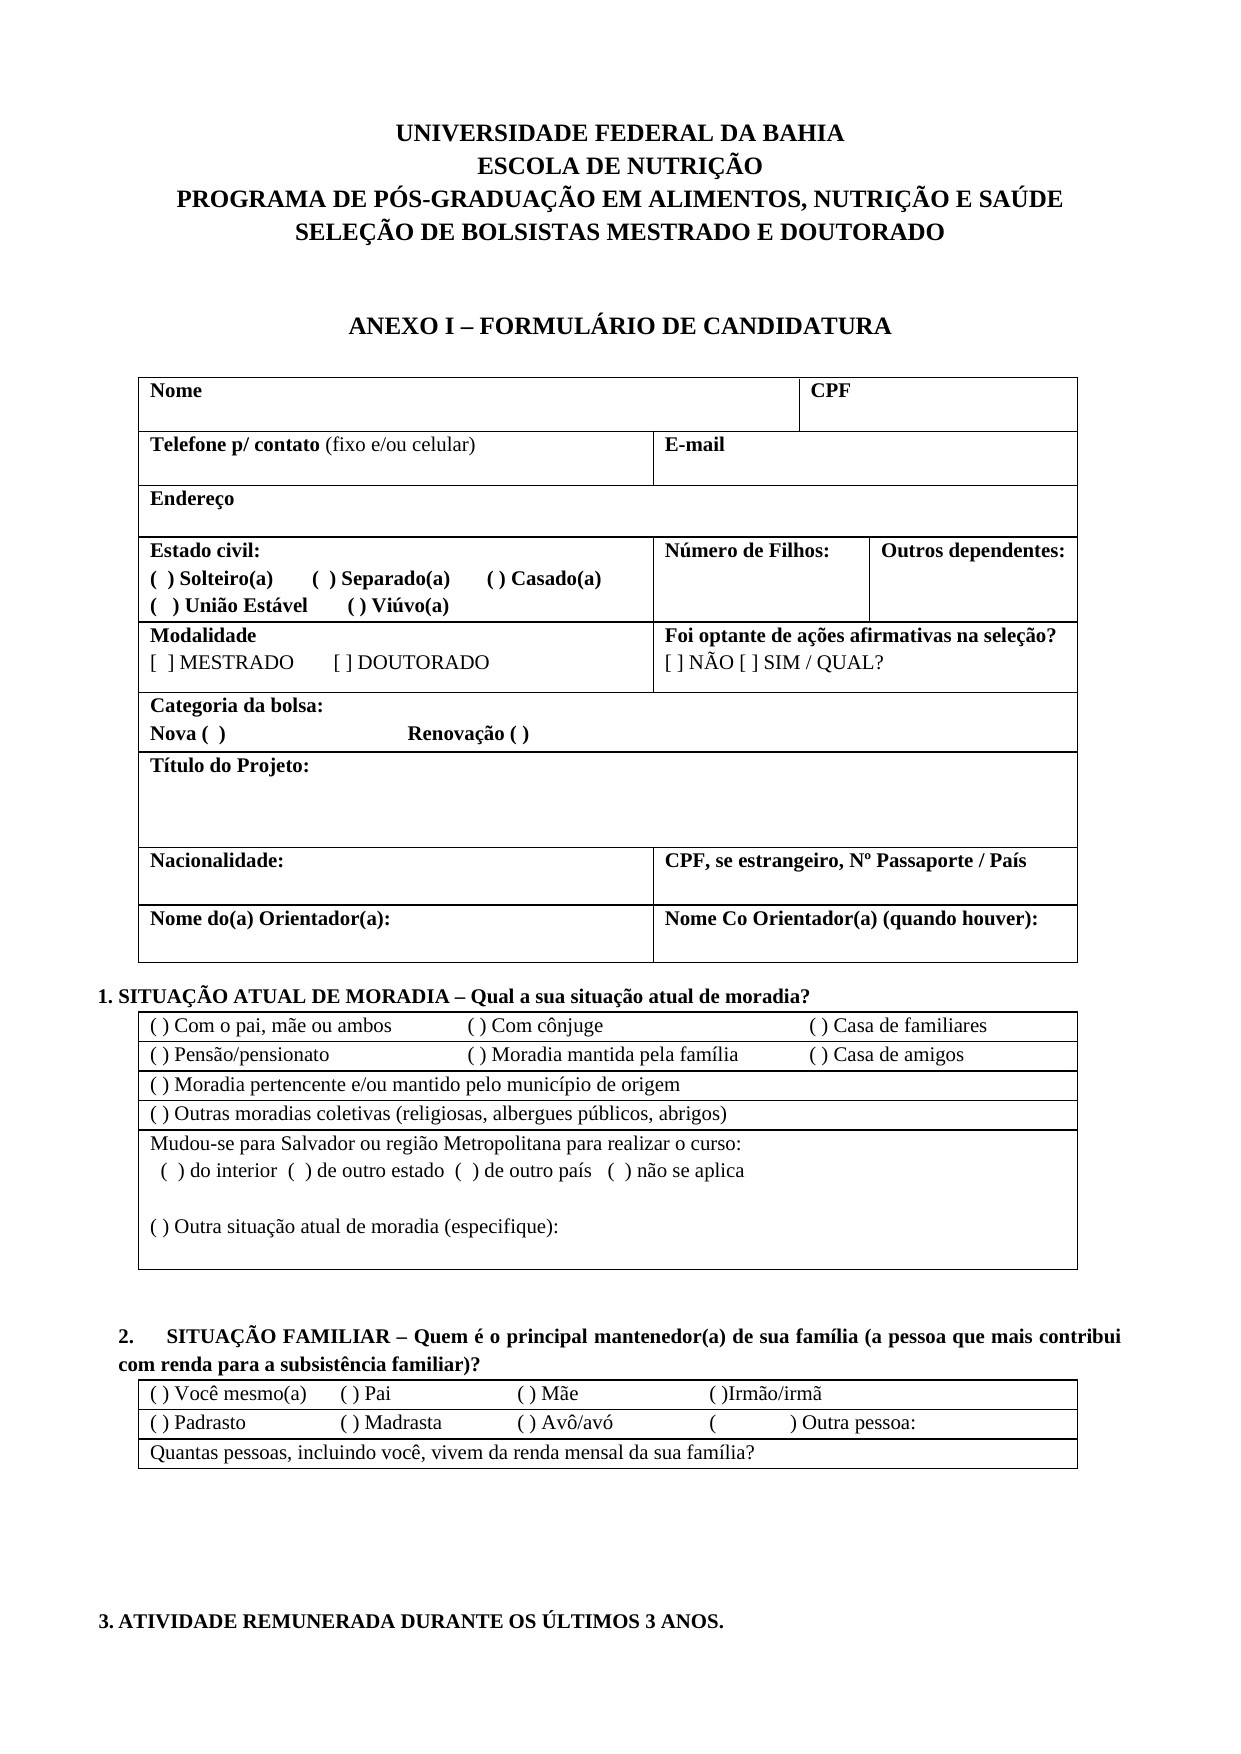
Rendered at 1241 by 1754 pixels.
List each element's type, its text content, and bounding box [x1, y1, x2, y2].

table_header ( ) Com cônjuge [456, 1013, 798, 1041]
list SITUAÇÃO FAMILIAR – Quem é o principal mantenedor(a) de sua família (a pessoa que mais contribui com renda para a subsistência familiar)? [118, 1324, 1122, 1376]
table_header ( ) Casa de familiares [798, 1013, 1077, 1041]
table_header Nome [139, 378, 799, 431]
table_cell Nacionalidade: [139, 848, 653, 904]
table_cell Título do Projeto: [139, 753, 1077, 847]
table_cell ( ) Casa de amigos [798, 1042, 1077, 1070]
text ESCOLA DE NUTRIÇÃO [118, 151, 1122, 180]
table_header ( ) Mãe [506, 1381, 698, 1408]
table_cell Quantas pessoas, incluindo você, vivem da renda mensal da sua família? [139, 1440, 1077, 1467]
table_cell Nome Co Orientador(a) (quando houver): [654, 906, 1077, 962]
table_cell ( ) Outras moradias coletivas (religiosas, albergues públicos, abrigos) [139, 1101, 1077, 1129]
table_header ( ) Você mesmo(a) [139, 1381, 329, 1408]
table_header CPF [800, 378, 1077, 431]
text UNIVERSIDADE FEDERAL DA BAHIA [118, 118, 1122, 147]
table_cell Foi optante de ações afirmativas na seleção? [ ] NÃO [ ] SIM / QUAL? [654, 623, 1077, 692]
table_cell Outros dependentes: [870, 538, 1077, 621]
table_cell CPF, se estrangeiro, Nº Passaporte / País [654, 848, 1077, 904]
table_cell Número de Filhos: [654, 538, 869, 621]
table_header ( ) Com o pai, mãe ou ambos [139, 1013, 456, 1041]
table_cell Estado civil: ( ) Solteiro(a) ( ) Separado(a) ( ) Casado(a) ( ) União Estável ( ) Viúvo(a) [139, 538, 653, 621]
subtitle ANEXO I – FORMULÁRIO DE CANDIDATURA [118, 311, 1122, 339]
table_cell ( ) Outra pessoa: [698, 1410, 1077, 1438]
list SITUAÇÃO ATUAL DE MORADIA – Qual a sua situação atual de moradia? [97, 984, 1122, 1008]
table_cell Nome do(a) Orientador(a): [139, 906, 653, 962]
table_cell Mudou-se para Salvador ou região Metropolitana para realizar o curso: ( ) do interior ( ) de outro estado ( ) de outro país ( ) não se aplica ( ) Outra situação atual de moradia (especifique): [139, 1131, 1077, 1269]
table_header ( )Irmão/irmã [698, 1381, 1077, 1408]
table_header ( ) Pai [329, 1381, 506, 1408]
table_cell E-mail [654, 432, 1077, 484]
table_cell Endereço [139, 486, 1077, 536]
table_cell ( ) Moradia mantida pela família [456, 1042, 798, 1070]
table_cell Telefone p/ contato (fixo e/ou celular) [139, 432, 653, 484]
table_cell ( ) Madrasta [329, 1410, 506, 1438]
table_cell Categoria da bolsa: Nova ( ) Renovação ( ) [139, 693, 1077, 751]
table_cell ( ) Moradia pertencente e/ou mantido pelo município de origem [139, 1072, 1077, 1100]
table_cell Modalidade [ ] MESTRADO [ ] DOUTORADO [139, 623, 653, 692]
text PROGRAMA DE PÓS-GRADUAÇÃO EM ALIMENTOS, NUTRIÇÃO E SAÚDE SELEÇÃO DE BOLSISTAS MESTRADO E DOUTORADO [118, 184, 1122, 246]
list ATIVIDADE REMUNERADA DURANTE OS ÚLTIMOS 3 ANOS. [98, 1609, 1122, 1633]
table_cell ( ) Avô/avó [506, 1410, 698, 1438]
table_cell ( ) Padrasto [139, 1410, 329, 1438]
table_cell ( ) Pensão/pensionato [139, 1042, 456, 1070]
